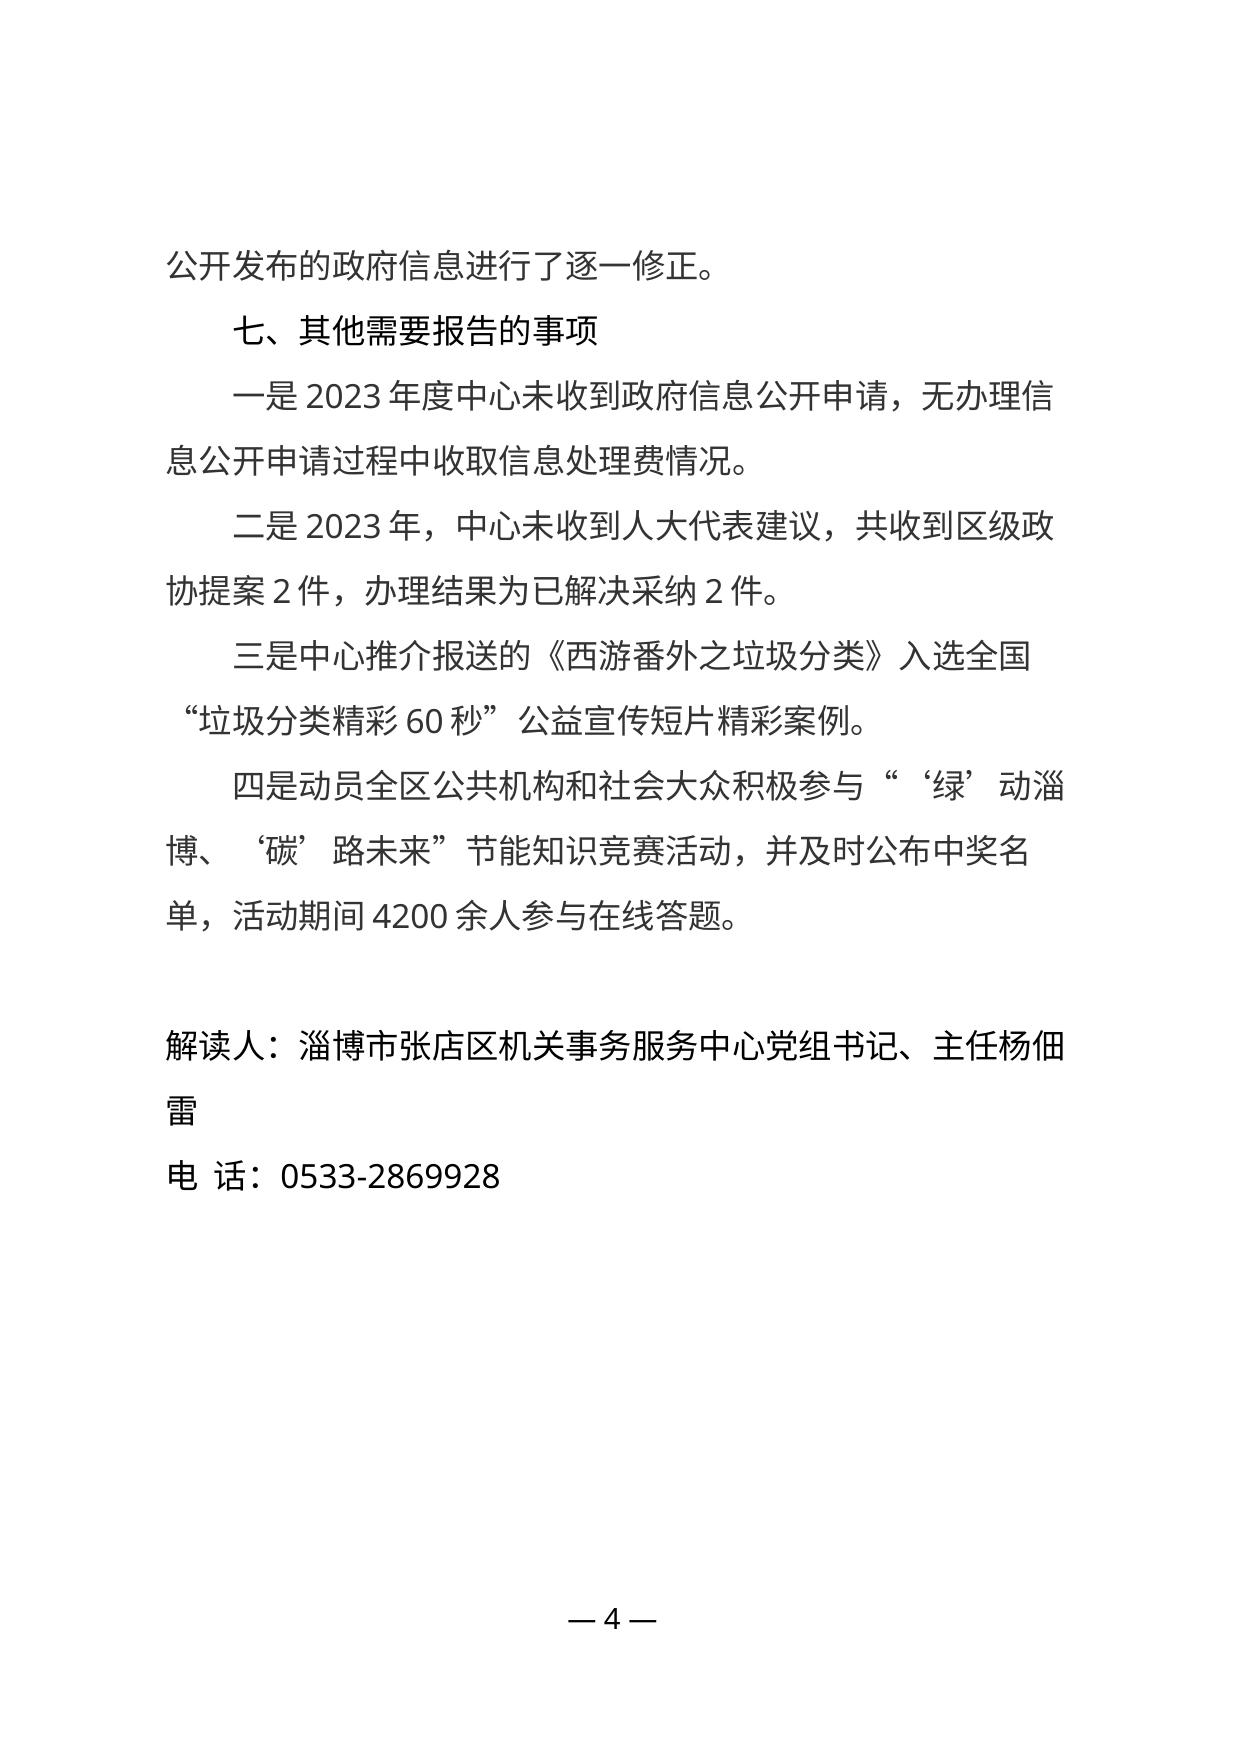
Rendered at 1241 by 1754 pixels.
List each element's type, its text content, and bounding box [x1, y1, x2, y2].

text 二是2023年，中心未收到人大代表建议，共收到区级政协提案2件，办理结果为已解决采纳2件。 [165, 491, 1087, 621]
text 解读人：淄博市张店区机关事务服务中心党组书记、主任杨佃雷 [165, 1011, 1087, 1141]
list 七、其他需要报告的事项 [165, 296, 1087, 361]
text 一是2023年度中心未收到政府信息公开申请，无办理信息公开申请过程中收取信息处理费情况。 [165, 361, 1087, 491]
text 四是动员全区公共机构和社会大众积极参与“‘绿’动淄博、‘碳’路未来”节能知识竞赛活动，并及时公布中奖名单，活动期间4200余人参与在线答题。 [165, 751, 1087, 946]
text 三是中心推介报送的《西游番外之垃圾分类》入选全国“垃圾分类精彩60秒”公益宣传短片精彩案例。 [165, 621, 1087, 751]
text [165, 231, 1087, 296]
text 电 话：0533-2869928 [165, 1141, 1087, 1206]
